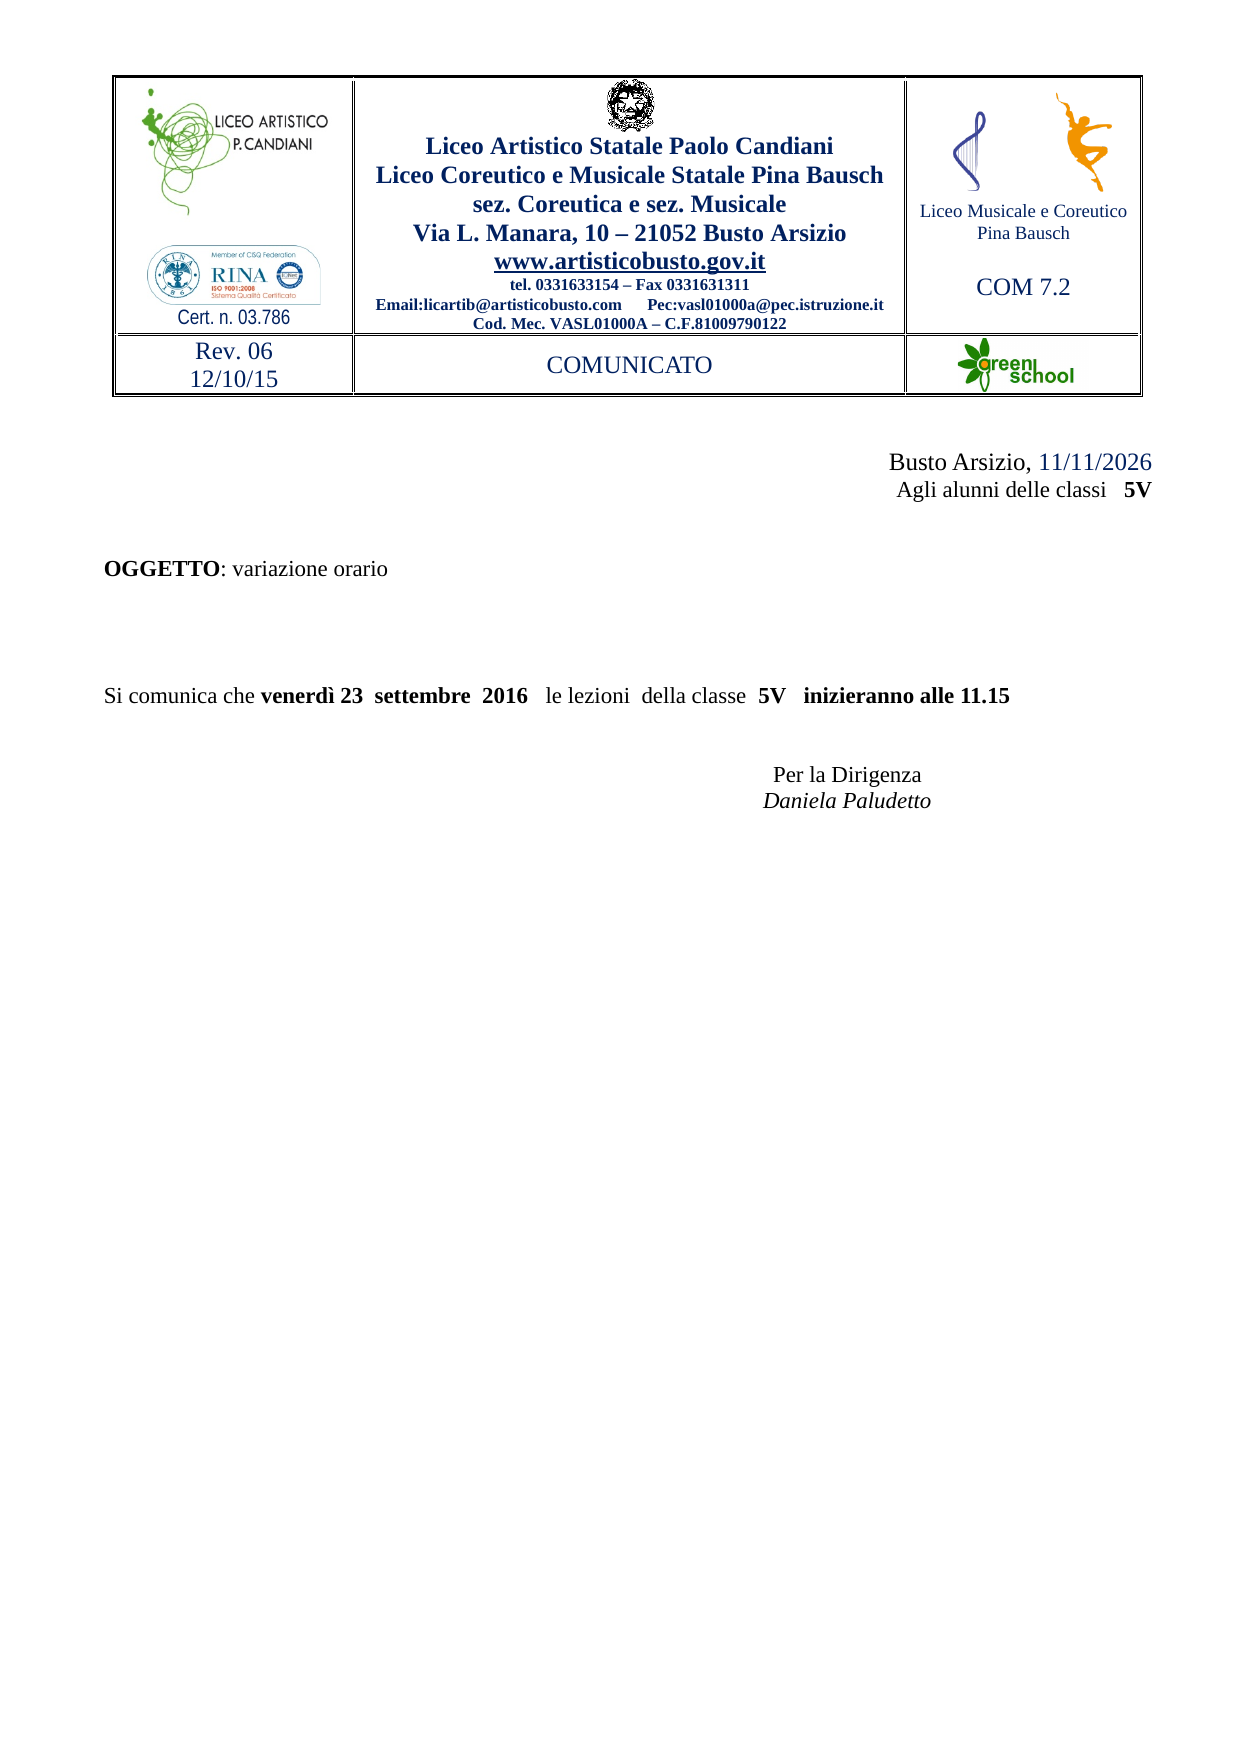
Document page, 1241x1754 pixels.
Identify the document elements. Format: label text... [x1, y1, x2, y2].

text Agli alunni delle classi 5V [103, 476, 1152, 502]
text OGGETTO: variazione orario [103, 555, 1152, 581]
picture [1042, 81, 1125, 201]
text Busto Arsizio, 22/09/2016 [103, 447, 1152, 476]
text Per la Dirigenza [103, 761, 1152, 787]
picture [922, 101, 1016, 201]
picture [604, 78, 655, 132]
picture [957, 338, 1089, 392]
text Si comunica che venerdì 23 settembre 2016 le lezioni della classe 5V inizieranno alle 11.15 [103, 682, 1152, 708]
picture [147, 245, 321, 305]
picture [135, 82, 333, 222]
text Daniela Paludetto [103, 787, 1152, 814]
